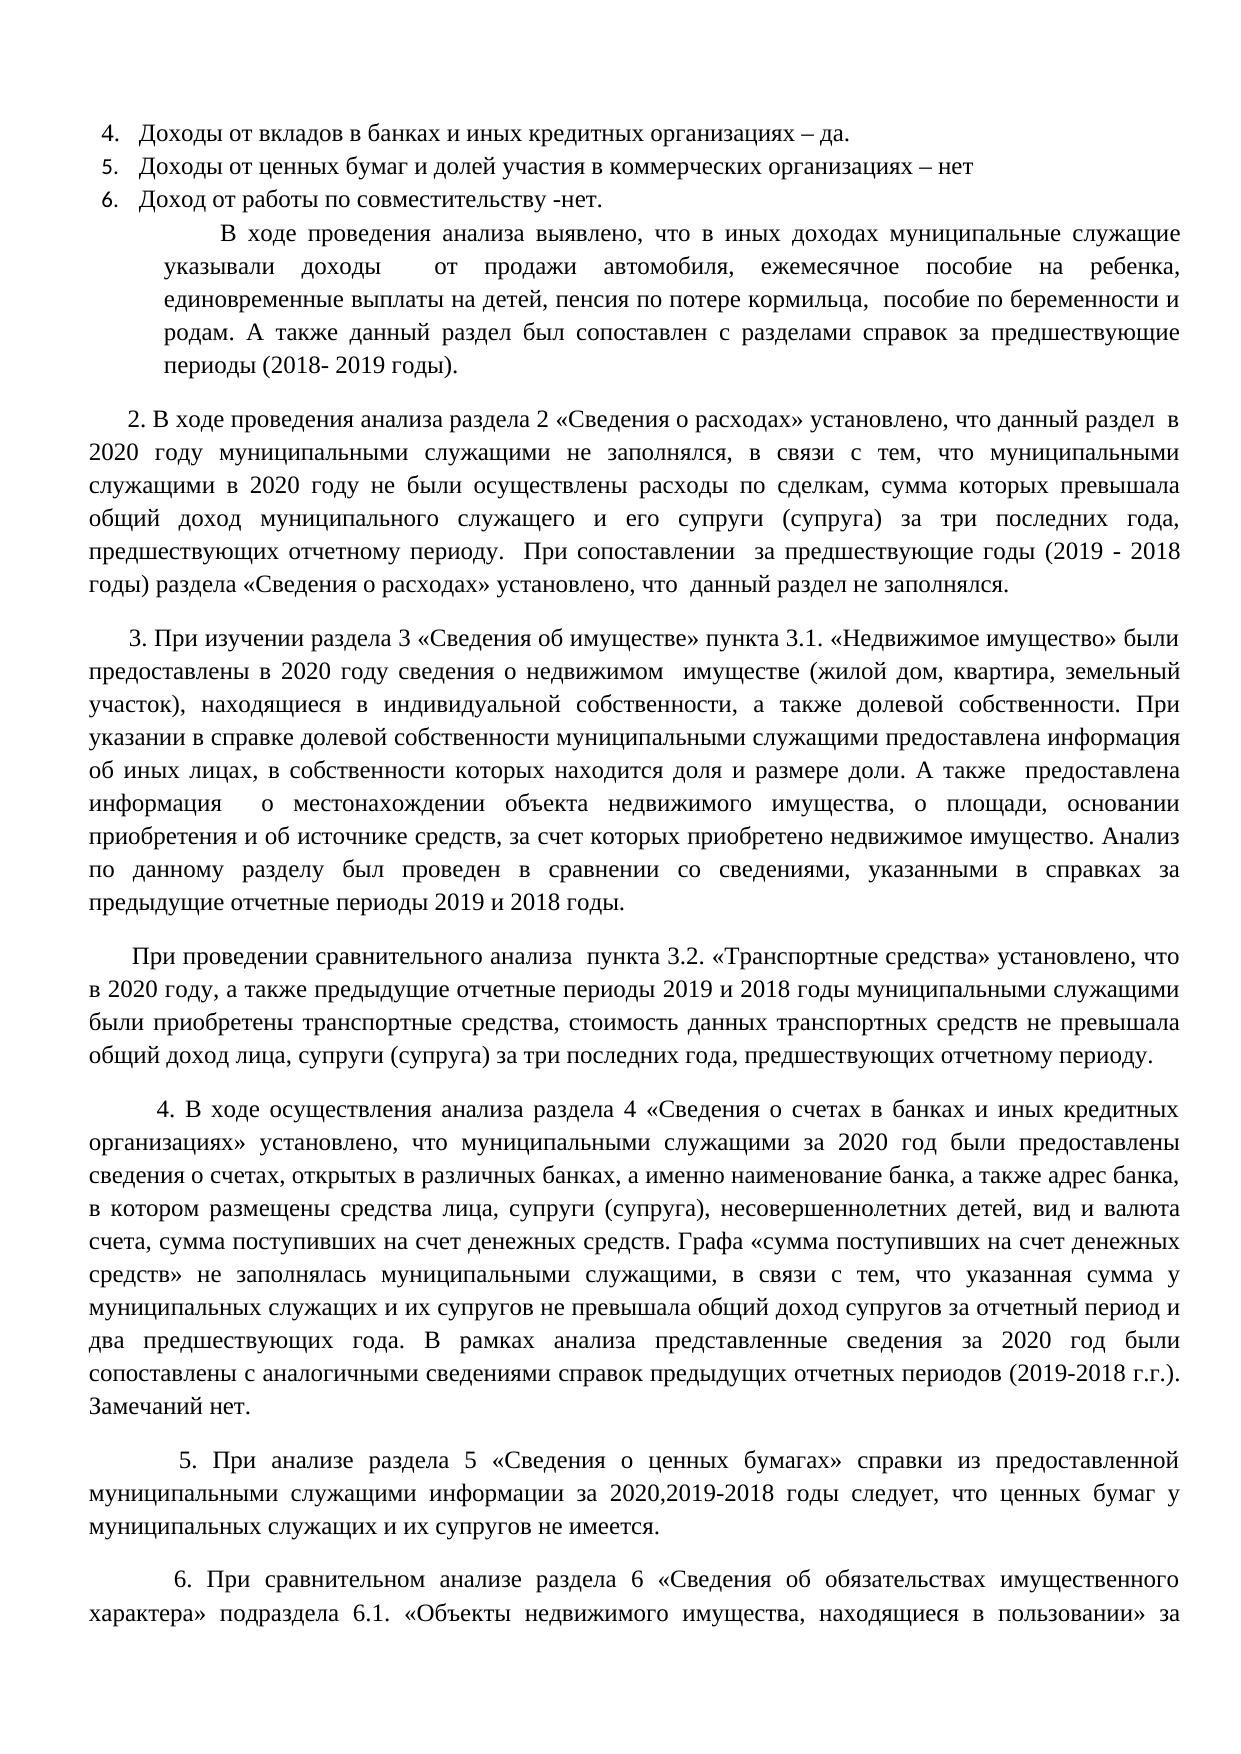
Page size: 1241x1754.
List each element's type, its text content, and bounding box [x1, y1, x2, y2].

list Доходы от ценных бумаг и долей участия в коммерческих организациях – нет [101, 151, 1181, 180]
text 5. При анализе раздела 5 «Сведения о ценных бумагах» справки из предоставленной муниципальными служащими информации за 2020,2019-2018 годы следует, что ценных бумаг у муниципальных служащих и их супругов не имеется. [89, 1445, 1181, 1539]
text 3. При изучении раздела 3 «Сведения об имуществе» пункта 3.1. «Недвижимое имущество» были предоставлены в 2020 году сведения о недвижимом имуществе (жилой дом, квартира, земельный участок), находящиеся в индивидуальной собственности, а также долевой собственности. При указании в справке долевой собственности муниципальными служащими предоставлена информация об иных лицах, в собственности которых находится доля и размере доли. А также предоставлена информация о местонахождении объекта недвижимого имущества, о площади, основании приобретения и об источнике средств, за счет которых приобретено недвижимое имущество. Анализ по данному разделу был проведен в сравнении со сведениями, указанными в справках за предыдущие отчетные периоды 2019 и 2018 годы. [89, 623, 1181, 916]
text 2. В ходе проведения анализа раздела 2 «Сведения о расходах» установлено, что данный раздел в 2020 году муниципальными служащими не заполнялся, в связи с тем, что муниципальными служащими в 2020 году не были осуществлены расходы по сделкам, сумма которых превышала общий доход муниципального служащего и его супруги (супруга) за три последних года, предшествующих отчетному периоду. При сопоставлении за предшествующие годы (2019 - 2018 годы) раздела «Сведения о расходах» установлено, что данный раздел не заполнялся. [89, 404, 1181, 598]
list Доход от работы по совместительству -нет. [101, 184, 1181, 213]
list В ходе проведения анализа выявлено, что в иных доходах муниципальные служащие указывали доходы от продажи автомобиля, ежемесячное пособие на ребенка, единовременные выплаты на детей, пенсия по потере кормильца, пособие по беременности и родам. А также данный раздел был сопоставлен с разделами справок за предшествующие периоды (2018- 2019 годы). [164, 218, 1181, 379]
text 4. В ходе осуществления анализа раздела 4 «Сведения о счетах в банках и иных кредитных организациях» установлено, что муниципальными служащими за 2020 год были предоставлены сведения о счетах, открытых в различных банках, а именно наименование банка, а также адрес банка, в котором размещены средства лица, супруги (супруга), несовершеннолетних детей, вид и валюта счета, сумма поступивших на счет денежных средств. Графа «сумма поступивших на счет денежных средств» не заполнялась муниципальными служащими, в связи с тем, что указанная сумма у муниципальных служащих и их супругов не превышала общий доход супругов за отчетный период и два предшествующих года. В рамках анализа представленные сведения за 2020 год были сопоставлены с аналогичными сведениями справок предыдущих отчетных периодов (2019-2018 г.г.). Замечаний нет. [89, 1094, 1181, 1419]
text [89, 1564, 1181, 1626]
text При проведении сравнительного анализа пункта 3.2. «Транспортные средства» установлено, что в 2020 году, а также предыдущие отчетные периоды 2019 и 2018 годы муниципальными служащими были приобретены транспортные средства, стоимость данных транспортных средств не превышала общий доход лица, супруги (супруга) за три последних года, предшествующих отчетному периоду. [89, 941, 1181, 1068]
list Доходы от вкладов в банках и иных кредитных организациях – да. [101, 118, 1181, 147]
